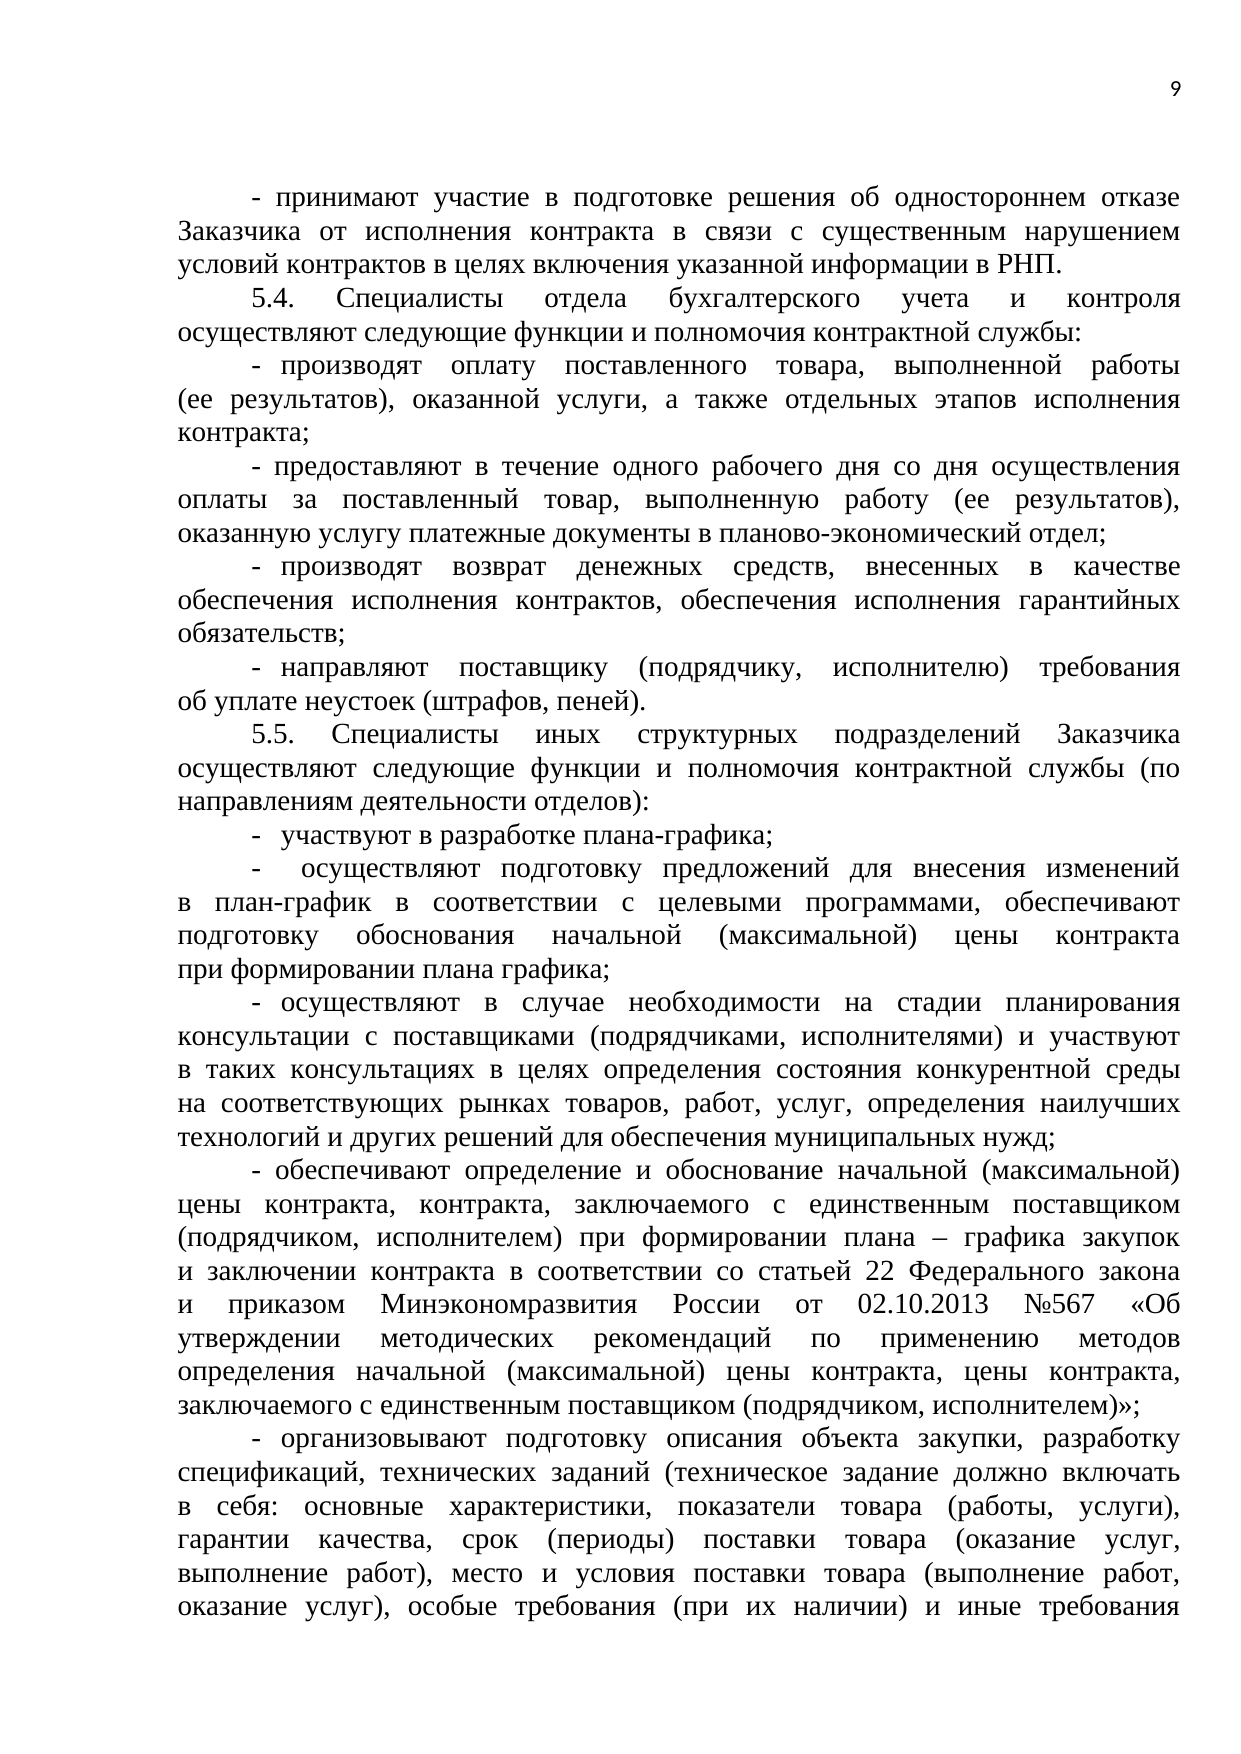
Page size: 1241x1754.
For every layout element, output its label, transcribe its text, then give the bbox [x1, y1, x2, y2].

list направляют поставщику (подрядчику, исполнителю) требования об уплате неустоек (штрафов, пеней). [177, 649, 1181, 716]
text - участвуют в разработке плана-графика; [177, 817, 1181, 850]
text - обеспечивают определение и обоснование начальной (максимальной) цены контракта, контракта, заключаемого с единственным поставщиком (подрядчиком, исполнителем) при формировании плана – графика закупок и заключении контракта в соответствии со статьей 22 Федерального закона и приказом Минэкономразвития России от 02.10.2013 №567 «Об утверждении методических рекомендаций по применению методов определения начальной (максимальной) цены контракта, цены контракта, заключаемого с единственным поставщиком (подрядчиком, исполнителем)»; [177, 1152, 1181, 1421]
text 5.5. Специалисты иных структурных подразделений Заказчика осуществляют следующие функции и полномочия контрактной службы (по направлениям деятельности отделов): [177, 716, 1181, 817]
text - производят оплату поставленного товара, выполненной работы (ее результатов), оказанной услуги, а также отдельных этапов исполнения контракта; [177, 347, 1181, 448]
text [177, 1421, 1181, 1622]
text 5.4. Специалисты отдела бухгалтерского учета и контроля осуществляют следующие функции и полномочия контрактной службы: [177, 280, 1181, 347]
text - осуществляют подготовку предложений для внесения изменений в план-график в соответствии с целевыми программами, обеспечивают подготовку обоснования начальной (максимальной) цены контракта при формировании плана графика; [177, 850, 1181, 984]
text - принимают участие в подготовке решения об одностороннем отказе Заказчика от исполнения контракта в связи с существенным нарушением условий контрактов в целях включения указанной информации в РНП. [177, 179, 1181, 280]
text - осуществляют в случае необходимости на стадии планирования консультации с поставщиками (подрядчиками, исполнителями) и участвуют в таких консультациях в целях определения состояния конкурентной среды на соответствующих рынках товаров, работ, услуг, определения наилучших технологий и других решений для обеспечения муниципальных нужд; [177, 984, 1181, 1152]
text - предоставляют в течение одного рабочего дня со дня осуществления оплаты за поставленный товар, выполненную работу (ее результатов), оказанную услугу платежные документы в планово-экономический отдел; [177, 448, 1181, 548]
text - производят возврат денежных средств, внесенных в качестве обеспечения исполнения контрактов, обеспечения исполнения гарантийных обязательств; [177, 548, 1181, 649]
